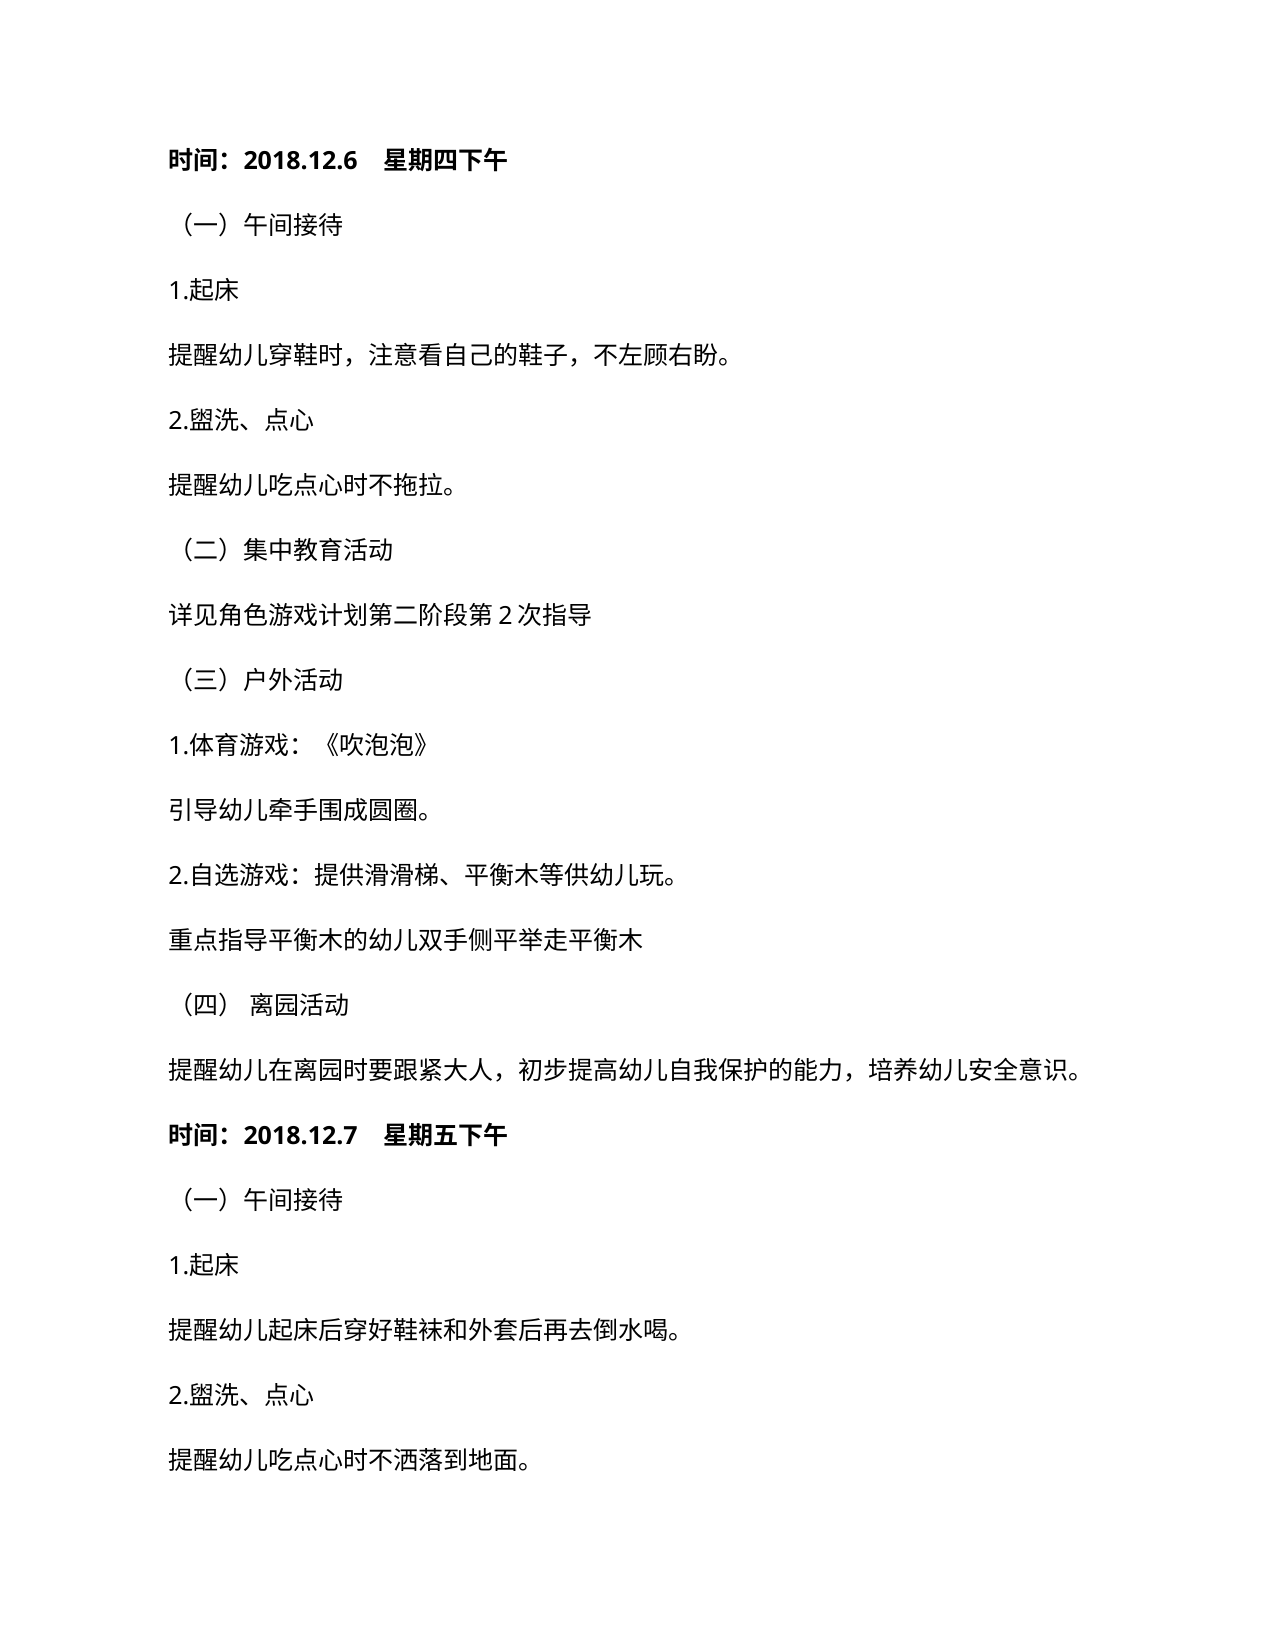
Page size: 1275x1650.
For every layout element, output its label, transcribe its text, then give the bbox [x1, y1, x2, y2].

text 详见角色游戏计划第二阶段第2次指导 [118, 581, 1157, 646]
text （一）午间接待 [118, 1166, 1128, 1231]
text 提醒幼儿穿鞋时，注意看自己的鞋子，不左顾右盼。 [118, 321, 1157, 386]
text 时间：2018.12.7 星期五下午 [118, 1101, 1128, 1166]
text 2.自选游戏：提供滑滑梯、平衡木等供幼儿玩。 [118, 841, 1157, 906]
text 引导幼儿牵手围成圆圈。 [118, 776, 1157, 841]
text 提醒幼儿吃点心时不拖拉。 [118, 451, 1157, 516]
text 提醒幼儿吃点心时不洒落到地面。 [168, 1426, 1157, 1491]
text 2.盥洗、点心 [118, 386, 1157, 451]
text 时间：2018.12.6 星期四下午 [118, 126, 1128, 191]
text 2.盥洗、点心 [168, 1361, 1157, 1426]
text 1.体育游戏：《吹泡泡》 [118, 711, 1157, 776]
text 提醒幼儿起床后穿好鞋袜和外套后再去倒水喝。 [118, 1296, 1157, 1361]
text 1.起床 [118, 1231, 1157, 1296]
text 提醒幼儿在离园时要跟紧大人，初步提高幼儿自我保护的能力，培养幼儿安全意识。 [118, 1036, 1128, 1101]
text 重点指导平衡木的幼儿双手侧平举走平衡木 [118, 906, 1157, 971]
text 1.起床 [118, 256, 1157, 321]
text （一）午间接待 [118, 191, 1128, 256]
text （三）户外活动 [118, 646, 1157, 711]
text （二）集中教育活动 [118, 516, 1157, 581]
list 离园活动 [168, 971, 1157, 1036]
